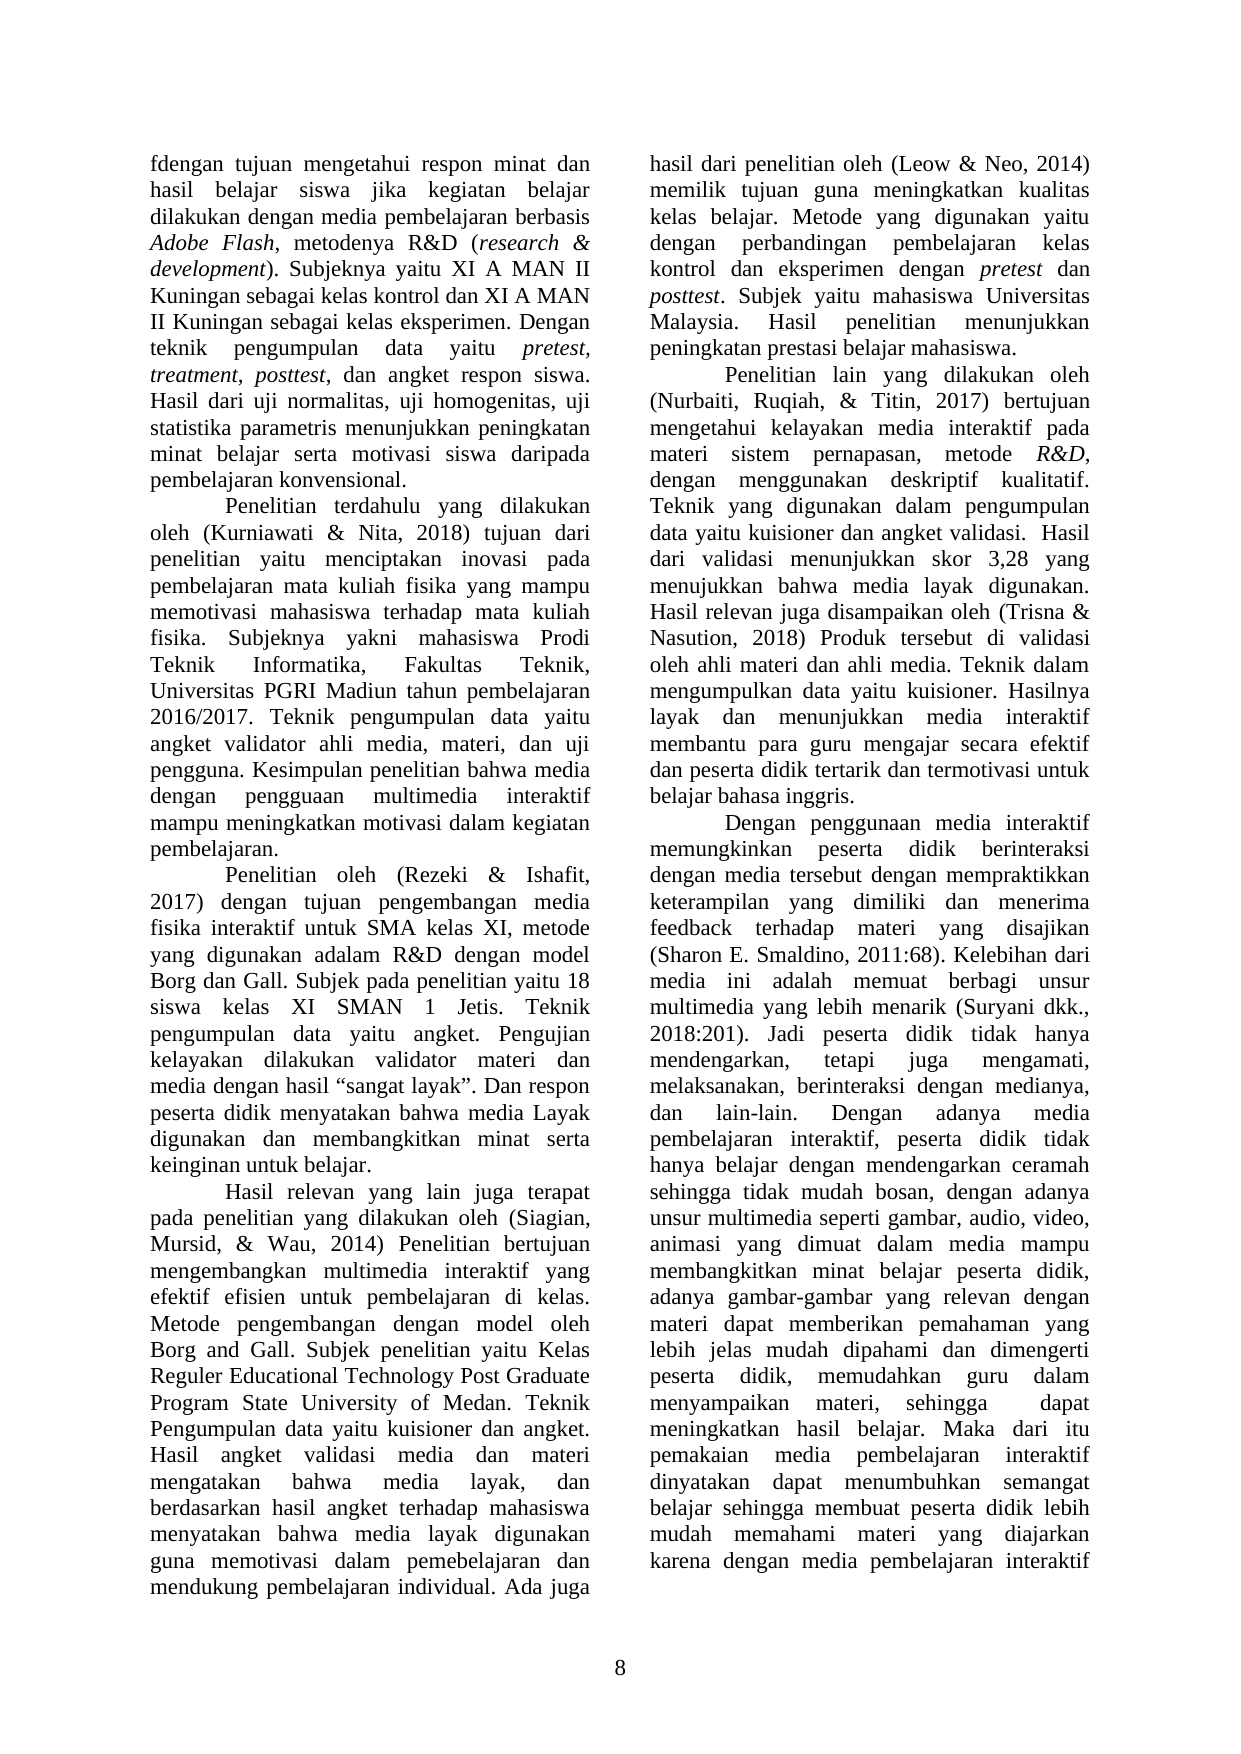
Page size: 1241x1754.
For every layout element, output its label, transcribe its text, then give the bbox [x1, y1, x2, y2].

text Penelitian oleh (Rezeki & Ishafit, 2017) dengan tujuan pengembangan media fisika interaktif untuk SMA kelas XI, metode yang digunakan adalam R&D dengan model Borg dan Gall. Subjek pada penelitian yaitu 18 siswa kelas XI SMAN 1 Jetis. Teknik pengumpulan data yaitu angket. Pengujian kelayakan dilakukan validator materi dan media dengan hasil “sangat layak”. Dan respon peserta didik menyatakan bahwa media Layak digunakan dan membangkitkan minat serta keinginan untuk belajar. [150, 862, 591, 1178]
text Hasil relevan yang lain juga terapat pada penelitian yang dilakukan oleh (Siagian, Mursid, & Wau, 2014) Penelitian bertujuan mengembangkan multimedia interaktif yang efektif efisien untuk pembelajaran di kelas. Metode pengembangan dengan model oleh Borg and Gall. Subjek penelitian yaitu Kelas Reguler Educational Technology Post Graduate Program State University of Medan. Teknik Pengumpulan data yaitu kuisioner dan angket. Hasil angket validasi media dan materi mengatakan bahwa media layak, dan berdasarkan hasil angket terhadap mahasiswa menyatakan bahwa media layak digunakan guna memotivasi dalam pemebelajaran dan mendukung pembelajaran individual. Ada juga hasil dari penelitian oleh (Leow & Neo, 2014) memilik tujuan guna meningkatkan kualitas kelas belajar. Metode yang digunakan yaitu dengan perbandingan pembelajaran kelas kontrol dan eksperimen dengan pretest dan posttest. Subjek yaitu mahasiswa Universitas Malaysia. Hasil penelitian menunjukkan peningkatan prestasi belajar mahasiswa. [150, 1178, 591, 1599]
text Hasil relevan yang lain juga terapat pada penelitian yang dilakukan oleh (Siagian, Mursid, & Wau, 2014) Penelitian bertujuan mengembangkan multimedia interaktif yang efektif efisien untuk pembelajaran di kelas. Metode pengembangan dengan model oleh Borg and Gall. Subjek penelitian yaitu Kelas Reguler Educational Technology Post Graduate Program State University of Medan. Teknik Pengumpulan data yaitu kuisioner dan angket. Hasil angket validasi media dan materi mengatakan bahwa media layak, dan berdasarkan hasil angket terhadap mahasiswa menyatakan bahwa media layak digunakan guna memotivasi dalam pemebelajaran dan mendukung pembelajaran individual. Ada juga hasil dari penelitian oleh (Leow & Neo, 2014) memilik tujuan guna meningkatkan kualitas kelas belajar. Metode yang digunakan yaitu dengan perbandingan pembelajaran kelas kontrol dan eksperimen dengan pretest dan posttest. Subjek yaitu mahasiswa Universitas Malaysia. Hasil penelitian menunjukkan peningkatan prestasi belajar mahasiswa. [649, 150, 1090, 361]
text Penelitian lain yang dilakukan oleh (Nurbaiti, Ruqiah, & Titin, 2017) bertujuan mengetahui kelayakan media interaktif pada materi sistem pernapasan, metode R&D, dengan menggunakan deskriptif kualitatif. Teknik yang digunakan dalam pengumpulan data yaitu kuisioner dan angket validasi. Hasil dari validasi menunjukkan skor 3,28 yang menujukkan bahwa media layak digunakan. Hasil relevan juga disampaikan oleh (Trisna & Nasution, 2018) Produk tersebut di validasi oleh ahli materi dan ahli media. Teknik dalam mengumpulkan data yaitu kuisioner. Hasilnya layak dan menunjukkan media interaktif membantu para guru mengajar secara efektif dan peserta didik tertarik dan termotivasi untuk belajar bahasa inggris. [649, 361, 1090, 809]
text Penelitian terdahulu yang dilakukan oleh (Kurniawati & Nita, 2018) tujuan dari penelitian yaitu menciptakan inovasi pada pembelajaran mata kuliah fisika yang mampu memotivasi mahasiswa terhadap mata kuliah fisika. Subjeknya yakni mahasiswa Prodi Teknik Informatika, Fakultas Teknik, Universitas PGRI Madiun tahun pembelajaran 2016/2017. Teknik pengumpulan data yaitu angket validator ahli media, materi, dan uji pengguna. Kesimpulan penelitian bahwa media dengan pengguaan multimedia interaktif mampu meningkatkan motivasi dalam kegiatan pembelajaran. [150, 493, 591, 862]
